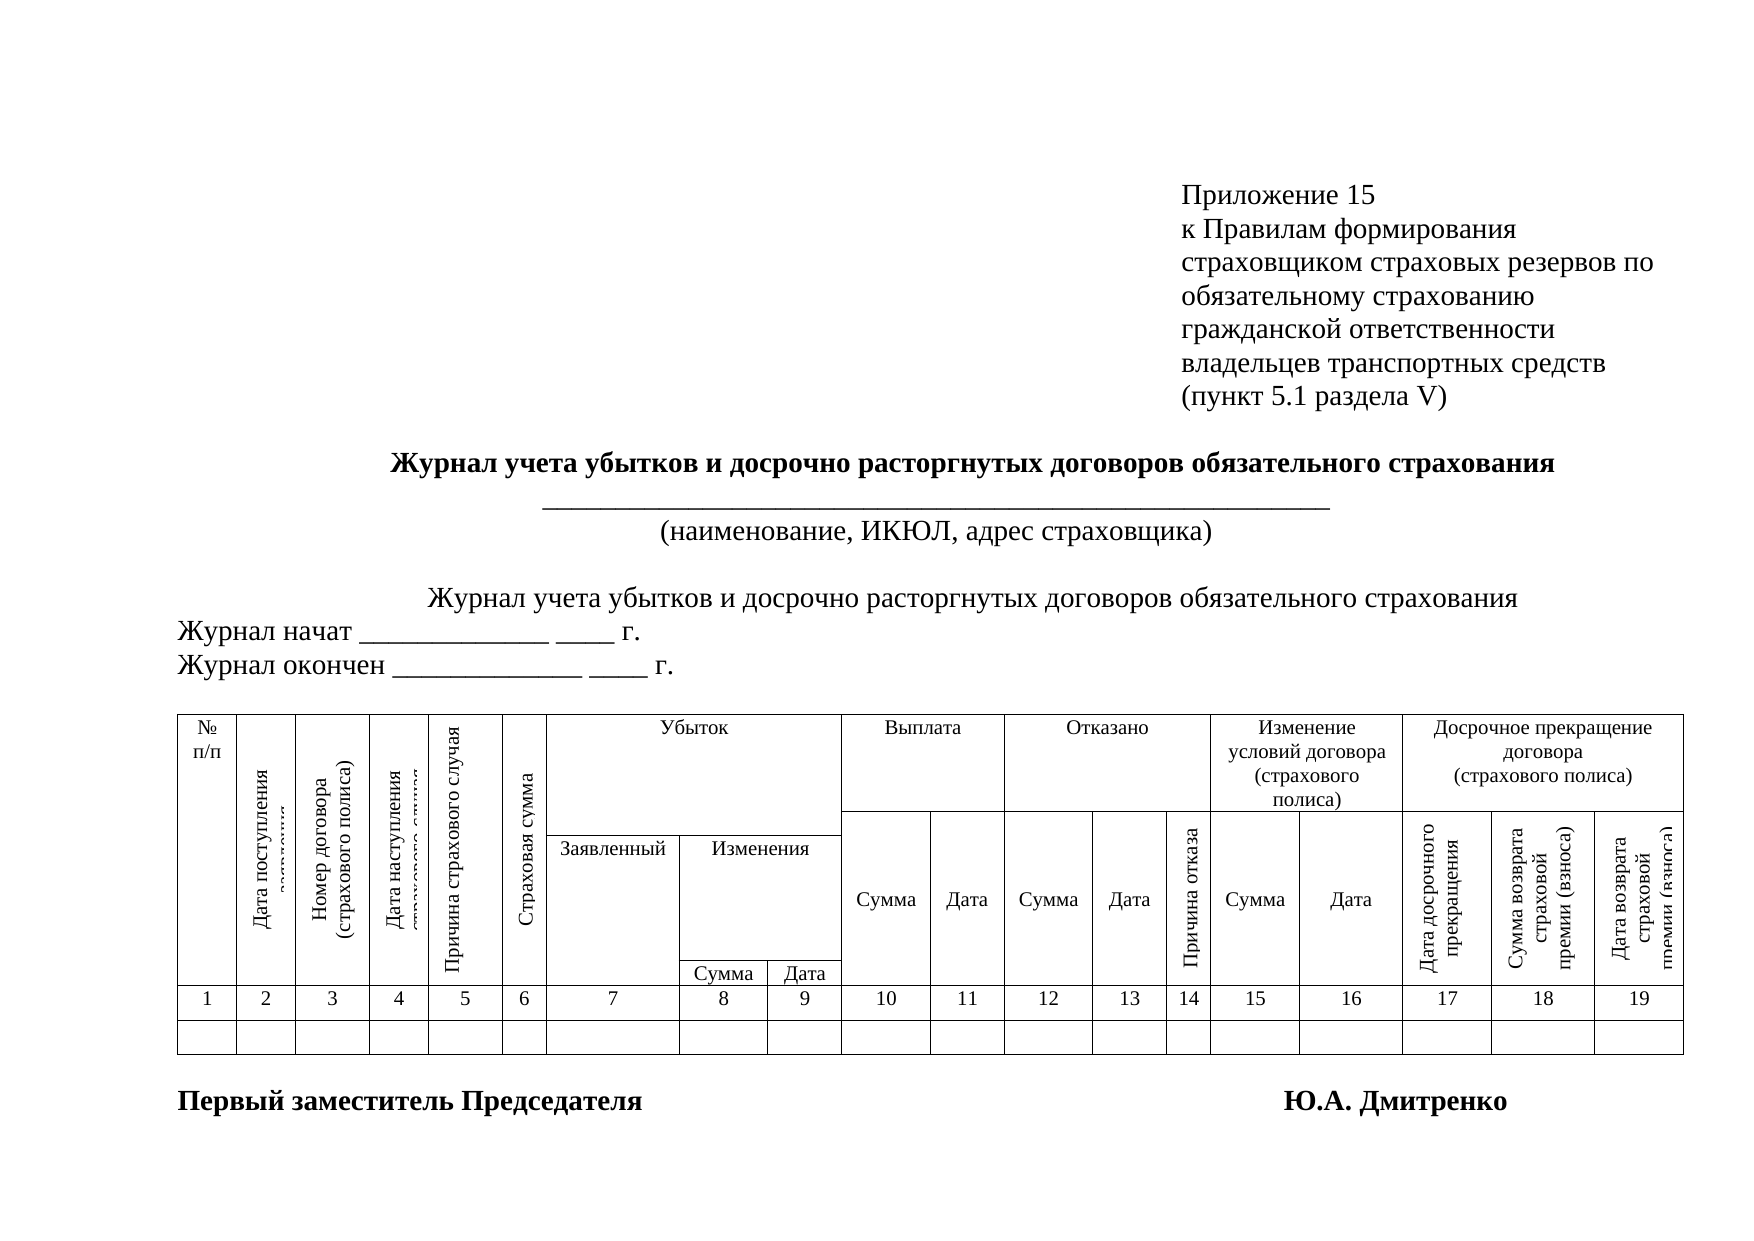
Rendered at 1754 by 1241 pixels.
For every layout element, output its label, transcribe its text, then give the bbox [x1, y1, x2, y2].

table_cell [178, 1021, 236, 1054]
table_cell [503, 1021, 546, 1054]
table_header Номер договора (страхового полиса) [296, 715, 369, 985]
text Журнал начат _____________ ____ г. [177, 613, 1695, 647]
table_cell Дата [768, 961, 841, 985]
table_cell [931, 1021, 1004, 1054]
table_header Страховая сумма [503, 715, 546, 985]
table_cell Дата возврата страховой премии (взноса) [1595, 812, 1683, 985]
table_cell Сумма [1211, 812, 1299, 985]
table_header Изменение условий договора (страхового полиса) [1211, 715, 1402, 811]
table_cell Изменения [680, 836, 841, 960]
table_cell 8 [680, 986, 767, 1019]
table_cell 11 [931, 986, 1004, 1019]
table_header Отказано [1005, 715, 1210, 811]
table_cell Сумма [1005, 812, 1092, 985]
table_cell 19 [1595, 986, 1683, 1019]
table_cell 12 [1005, 986, 1092, 1019]
table_cell Дата [1093, 812, 1166, 985]
table_cell Дата [1300, 812, 1402, 985]
table_cell 5 [429, 986, 502, 1019]
text ______________________________________________________ [177, 479, 1695, 513]
table_cell [429, 1021, 502, 1054]
table_header Причина страхового случая [429, 715, 502, 985]
table_cell Дата [931, 812, 1004, 985]
text (пункт 5.1 раздела V) [1181, 378, 1695, 412]
table_cell [1211, 1021, 1299, 1054]
table_header Убыток [547, 715, 841, 835]
table_cell 16 [1300, 986, 1402, 1019]
table_cell Заявленный [547, 836, 679, 985]
table_cell Сумма возврата страховой премии (взноса) [1492, 812, 1594, 985]
table_header Выплата [842, 715, 1004, 811]
table_cell 14 [1167, 986, 1210, 1019]
table_cell 9 [768, 986, 841, 1019]
table_cell 1 [178, 986, 236, 1019]
table_cell Сумма [680, 961, 767, 985]
text Приложение 15 [1181, 177, 1695, 211]
table_cell [768, 1021, 841, 1054]
table_cell 15 [1211, 986, 1299, 1019]
table_cell [680, 1021, 767, 1054]
text Первый заместитель Председателя Ю.А. Дмитренко [177, 1083, 1695, 1117]
table_cell [1300, 1021, 1402, 1054]
table_cell [842, 1021, 930, 1054]
table_header Дата наступления страхового случая [370, 715, 428, 985]
table_cell 10 [842, 986, 930, 1019]
table_cell 3 [296, 986, 369, 1019]
table_header Досрочное прекращение договора (страхового полиса) [1403, 715, 1683, 811]
text Журнал учета убытков и досрочно расторгнутых договоров обязательного страхования [177, 446, 1695, 479]
table_cell [1093, 1021, 1166, 1054]
table_cell 4 [370, 986, 428, 1019]
table_cell 18 [1492, 986, 1594, 1019]
table_cell [1595, 1021, 1683, 1054]
table_cell Дата досрочного прекращения [1403, 812, 1491, 985]
text (наименование, ИКЮЛ, адрес страховщика) [177, 513, 1695, 546]
table_header Дата поступления заявления [237, 715, 295, 985]
table_cell [1403, 1021, 1491, 1054]
table_cell 7 [547, 986, 679, 1019]
table_header № п/п [178, 715, 236, 985]
table_cell 17 [1403, 986, 1491, 1019]
table_cell [296, 1021, 369, 1054]
text Журнал окончен _____________ ____ г. [177, 647, 1695, 680]
table_cell [1492, 1021, 1594, 1054]
table_cell [370, 1021, 428, 1054]
table_cell [1005, 1021, 1092, 1054]
table_cell Причина отказа [1167, 812, 1210, 985]
table_cell [547, 1021, 679, 1054]
text к Правилам формирования страховщиком страховых резервов по обязательному страхованию гражданской ответственности владельцев транспортных средств [1181, 211, 1695, 378]
table_cell Сумма [842, 812, 930, 985]
table_cell 2 [237, 986, 295, 1019]
text Журнал учета убытков и досрочно расторгнутых договоров обязательного страхования [177, 580, 1695, 613]
table_cell 13 [1093, 986, 1166, 1019]
table_cell [1167, 1021, 1210, 1054]
table_cell 6 [503, 986, 546, 1019]
table_cell [237, 1021, 295, 1054]
